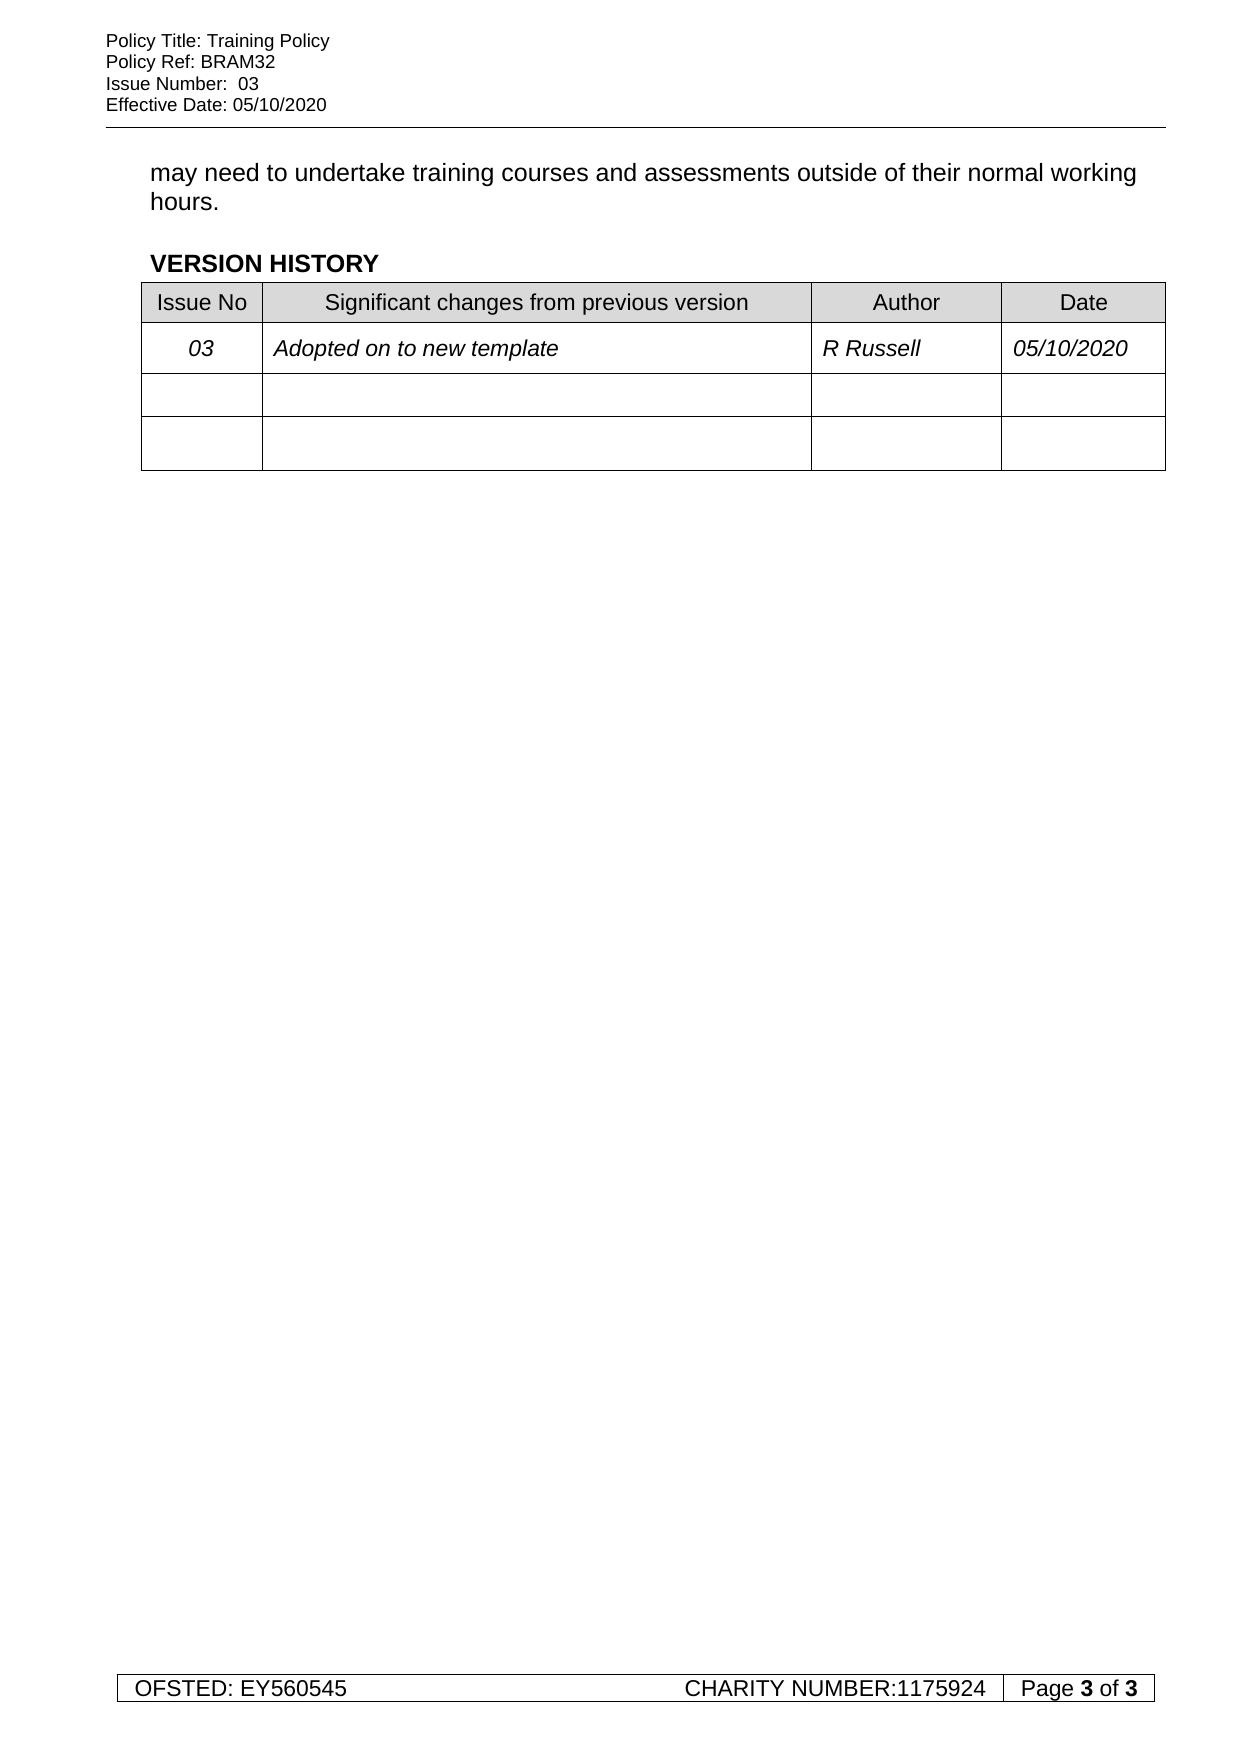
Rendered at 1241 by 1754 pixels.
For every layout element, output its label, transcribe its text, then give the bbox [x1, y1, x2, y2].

table_cell Adopted on to new template [263, 323, 811, 372]
table_header Date [1002, 283, 1165, 322]
table_cell [142, 374, 262, 416]
table_header Author [812, 283, 1001, 322]
table_cell [812, 417, 1001, 469]
text version History [150, 249, 1166, 277]
table_header Significant changes from previous version [263, 283, 811, 322]
table_cell [142, 417, 262, 469]
table_cell [1002, 374, 1165, 416]
table_cell 05/10/2020 [1002, 323, 1165, 372]
table_cell R Russell [812, 323, 1001, 372]
table_header Issue No [142, 283, 262, 322]
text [150, 158, 1166, 216]
table_cell [1002, 417, 1165, 469]
table_cell [263, 417, 811, 469]
table_cell [812, 374, 1001, 416]
table_cell 03 [142, 323, 262, 372]
table_cell [263, 374, 811, 416]
